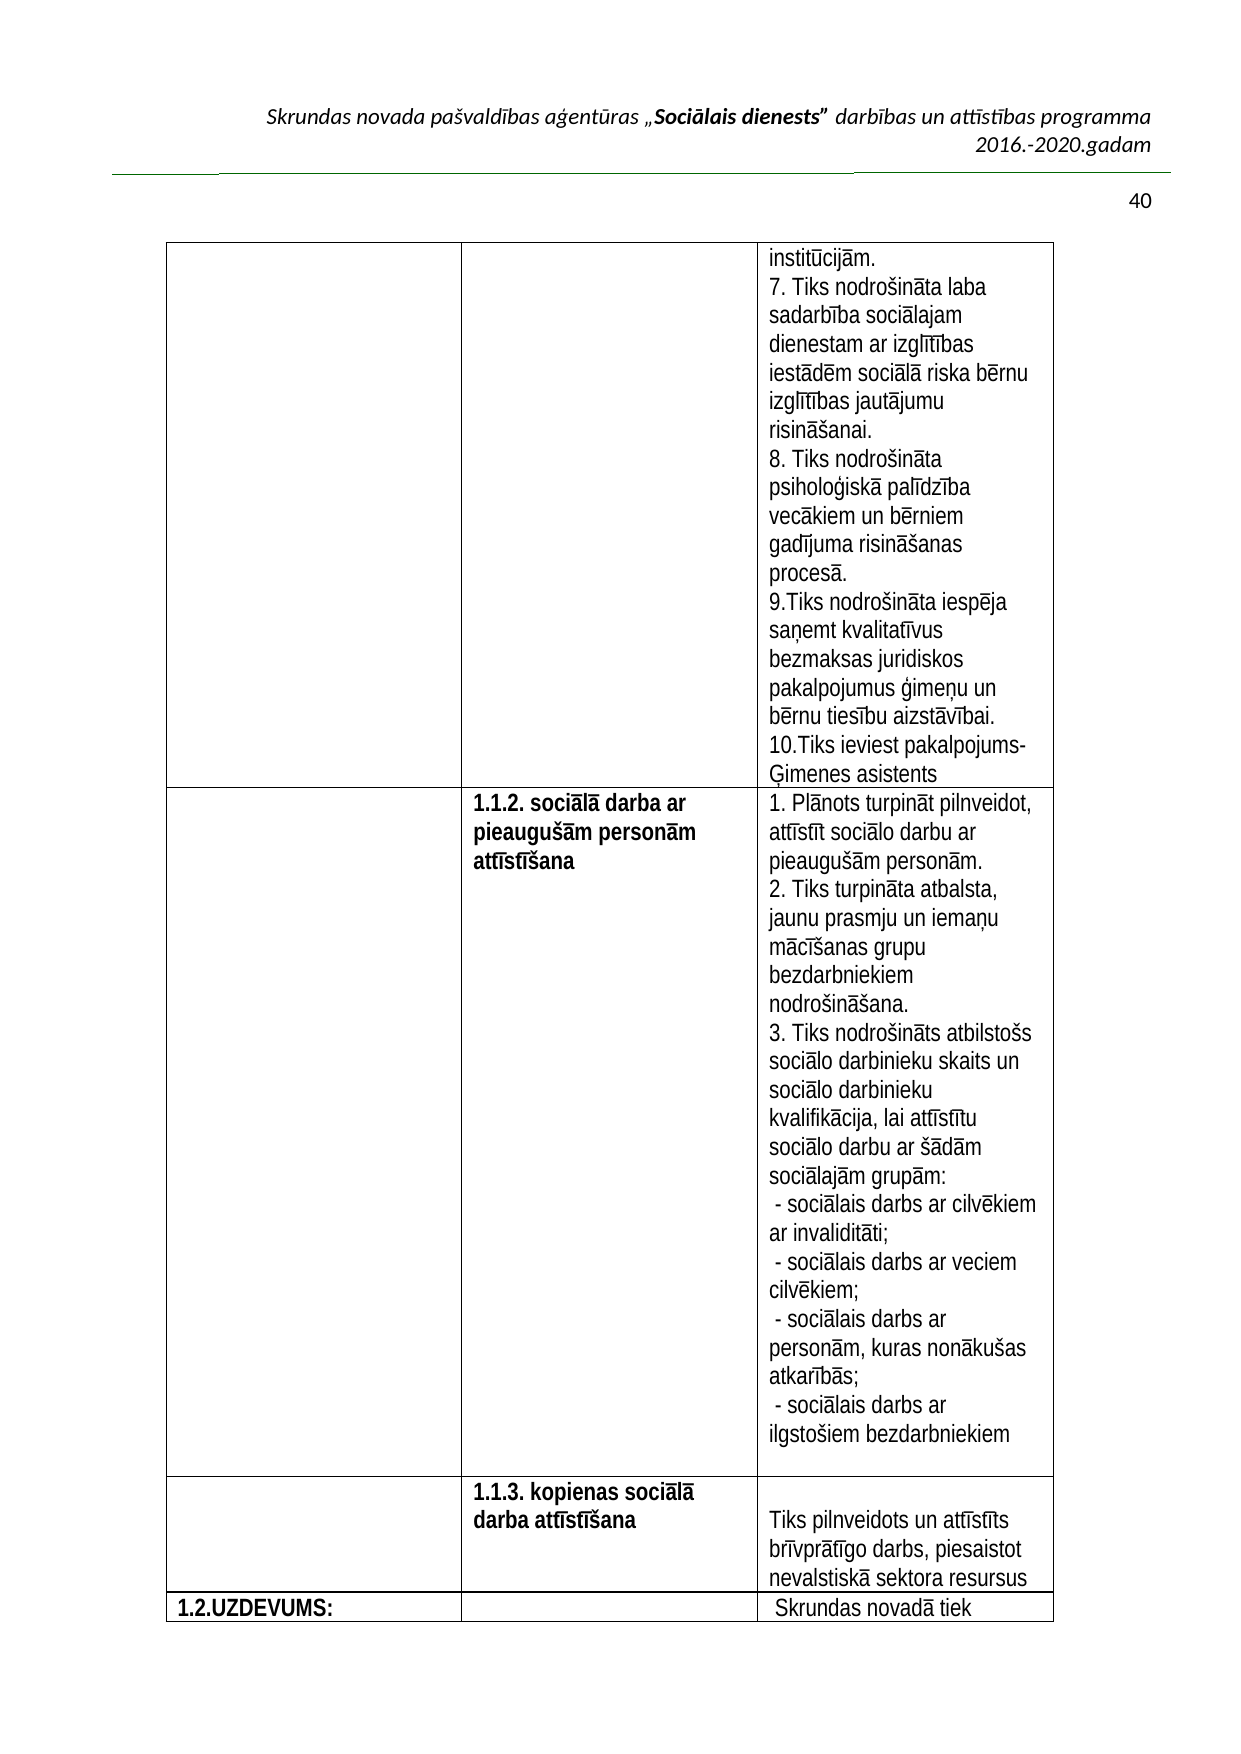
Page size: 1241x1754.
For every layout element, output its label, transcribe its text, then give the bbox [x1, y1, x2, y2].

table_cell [462, 1593, 757, 1621]
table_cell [758, 1593, 1053, 1621]
table_cell Tiks pilnveidots un attīstīts brīvprātīgo darbs, piesaistot nevalstiskā sektora resursus [758, 1477, 1053, 1591]
table_cell 1.1.2. sociālā darba ar pieaugušām personām attīstīšana [462, 788, 757, 1476]
table_cell [167, 788, 461, 1476]
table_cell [462, 243, 757, 787]
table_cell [167, 1593, 461, 1621]
table_cell [167, 1477, 461, 1591]
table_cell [167, 243, 461, 787]
table_cell 1. Plānots turpināt pilnveidot, attīstīt sociālo darbu ar pieaugušām personām. 2. Tiks turpināta atbalsta, jaunu prasmju un iemaņu mācīšanas grupu bezdarbniekiem nodrošināšana. 3. Tiks nodrošināts atbilstošs sociālo darbinieku skaits un sociālo darbinieku kvalifikācija, lai attīstītu sociālo darbu ar šādām sociālajām grupām: - sociālais darbs ar cilvēkiem ar invaliditāti; - sociālais darbs ar veciem cilvēkiem; - sociālais darbs ar personām, kuras nonākušas atkarībās; - sociālais darbs ar ilgstošiem bezdarbniekiem [758, 788, 1053, 1476]
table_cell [758, 243, 1053, 787]
table_cell 1.1.3. kopienas sociālā darba attīstīšana [462, 1477, 757, 1591]
